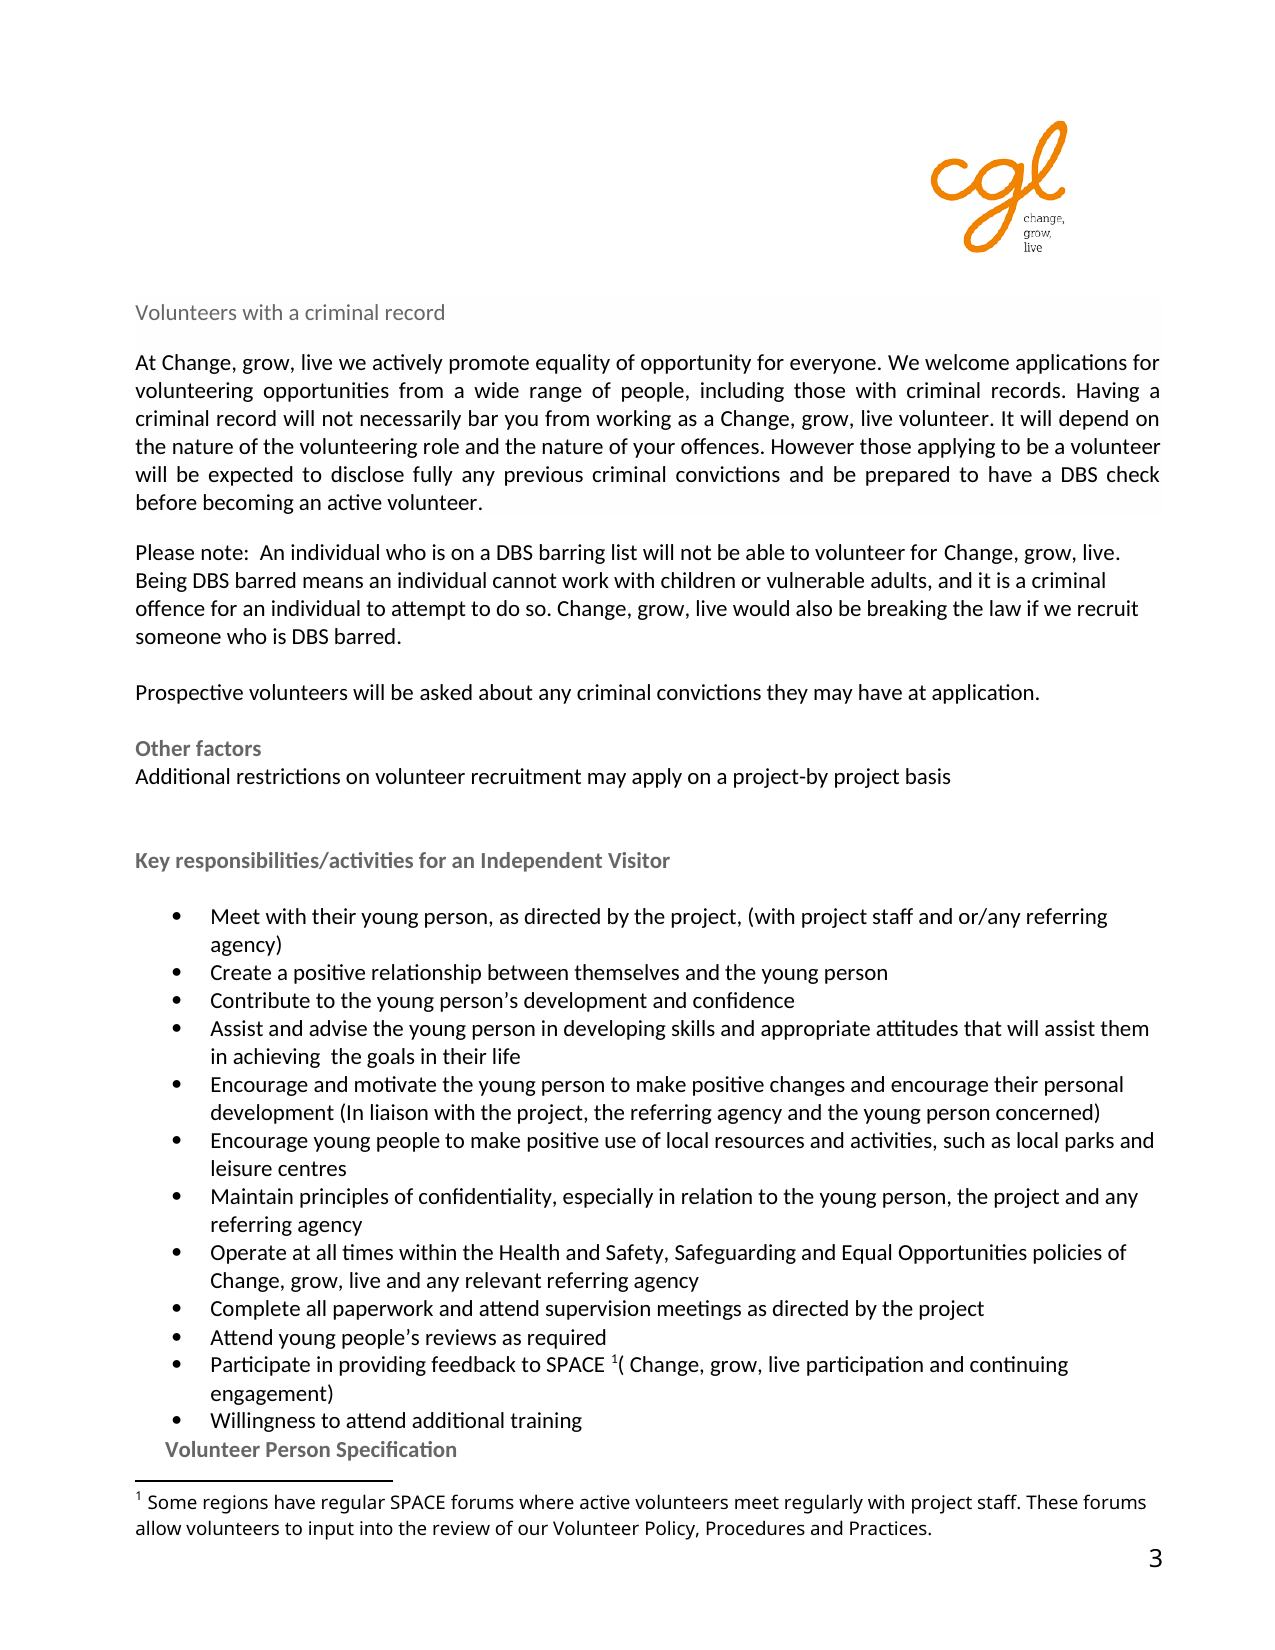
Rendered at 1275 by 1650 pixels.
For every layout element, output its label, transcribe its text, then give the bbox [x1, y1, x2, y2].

text Key responsibilities/activities for an Independent Visitor [135, 846, 1163, 874]
list Create a positive relationship between themselves and the young person [173, 958, 1163, 986]
list Attend young people’s reviews as required [173, 1323, 1163, 1351]
text Other factors [135, 734, 1163, 762]
list Maintain principles of confidentiality, especially in relation to the young person, the project and any referring agency [173, 1182, 1163, 1238]
list Meet with their young person, as directed by the project, (with project staff and or/any referring agency) [173, 902, 1163, 958]
list Contribute to the young person’s development and confidence [173, 986, 1163, 1014]
list Willingness to attend additional training [173, 1407, 1163, 1435]
list Complete all paperwork and attend supervision meetings as directed by the project [173, 1294, 1163, 1323]
list Participate in providing feedback to SPACE ( Change, grow, live participation and continuing engagement) [173, 1351, 1163, 1407]
list Encourage and motivate the young person to make positive changes and encourage their personal development (In liaison with the project, the referring agency and the young person concerned) [173, 1070, 1163, 1126]
text At Change, grow, live we actively promote equality of opportunity for everyone. We welcome applications for volunteering opportunities from a wide range of people, including those with criminal records. Having a criminal record will not necessarily bar you from working as a Change, grow, live volunteer. It will depend on the nature of the volunteering role and the nature of your offences. However those applying to be a volunteer will be expected to disclose fully any previous criminal convictions and be prepared to have a DBS check before becoming an active volunteer. [135, 348, 1163, 516]
text Volunteers with a criminal record [135, 298, 1163, 326]
text Additional restrictions on volunteer recruitment may apply on a project-by project basis [135, 762, 1163, 790]
list Encourage young people to make positive use of local resources and activities, such as local parks and leisure centres [173, 1126, 1163, 1182]
text Prospective volunteers will be asked about any criminal convictions they may have at application. [135, 678, 1163, 706]
text Volunteer Person Specification [165, 1435, 1163, 1463]
picture [847, 75, 1163, 299]
list Assist and advise the young person in developing skills and appropriate attitudes that will assist them in achieving the goals in their life [173, 1014, 1163, 1070]
text Please note: An individual who is on a DBS barring list will not be able to volunteer for Change, grow, live. Being DBS barred means an individual cannot work with children or vulnerable adults, and it is a criminal offence for an individual to attempt to do so. Change, grow, live would also be breaking the law if we recruit someone who is DBS barred. [135, 538, 1163, 650]
list Operate at all times within the Health and Safety, Safeguarding and Equal Opportunities policies of Change, grow, live and any relevant referring agency [173, 1238, 1163, 1294]
